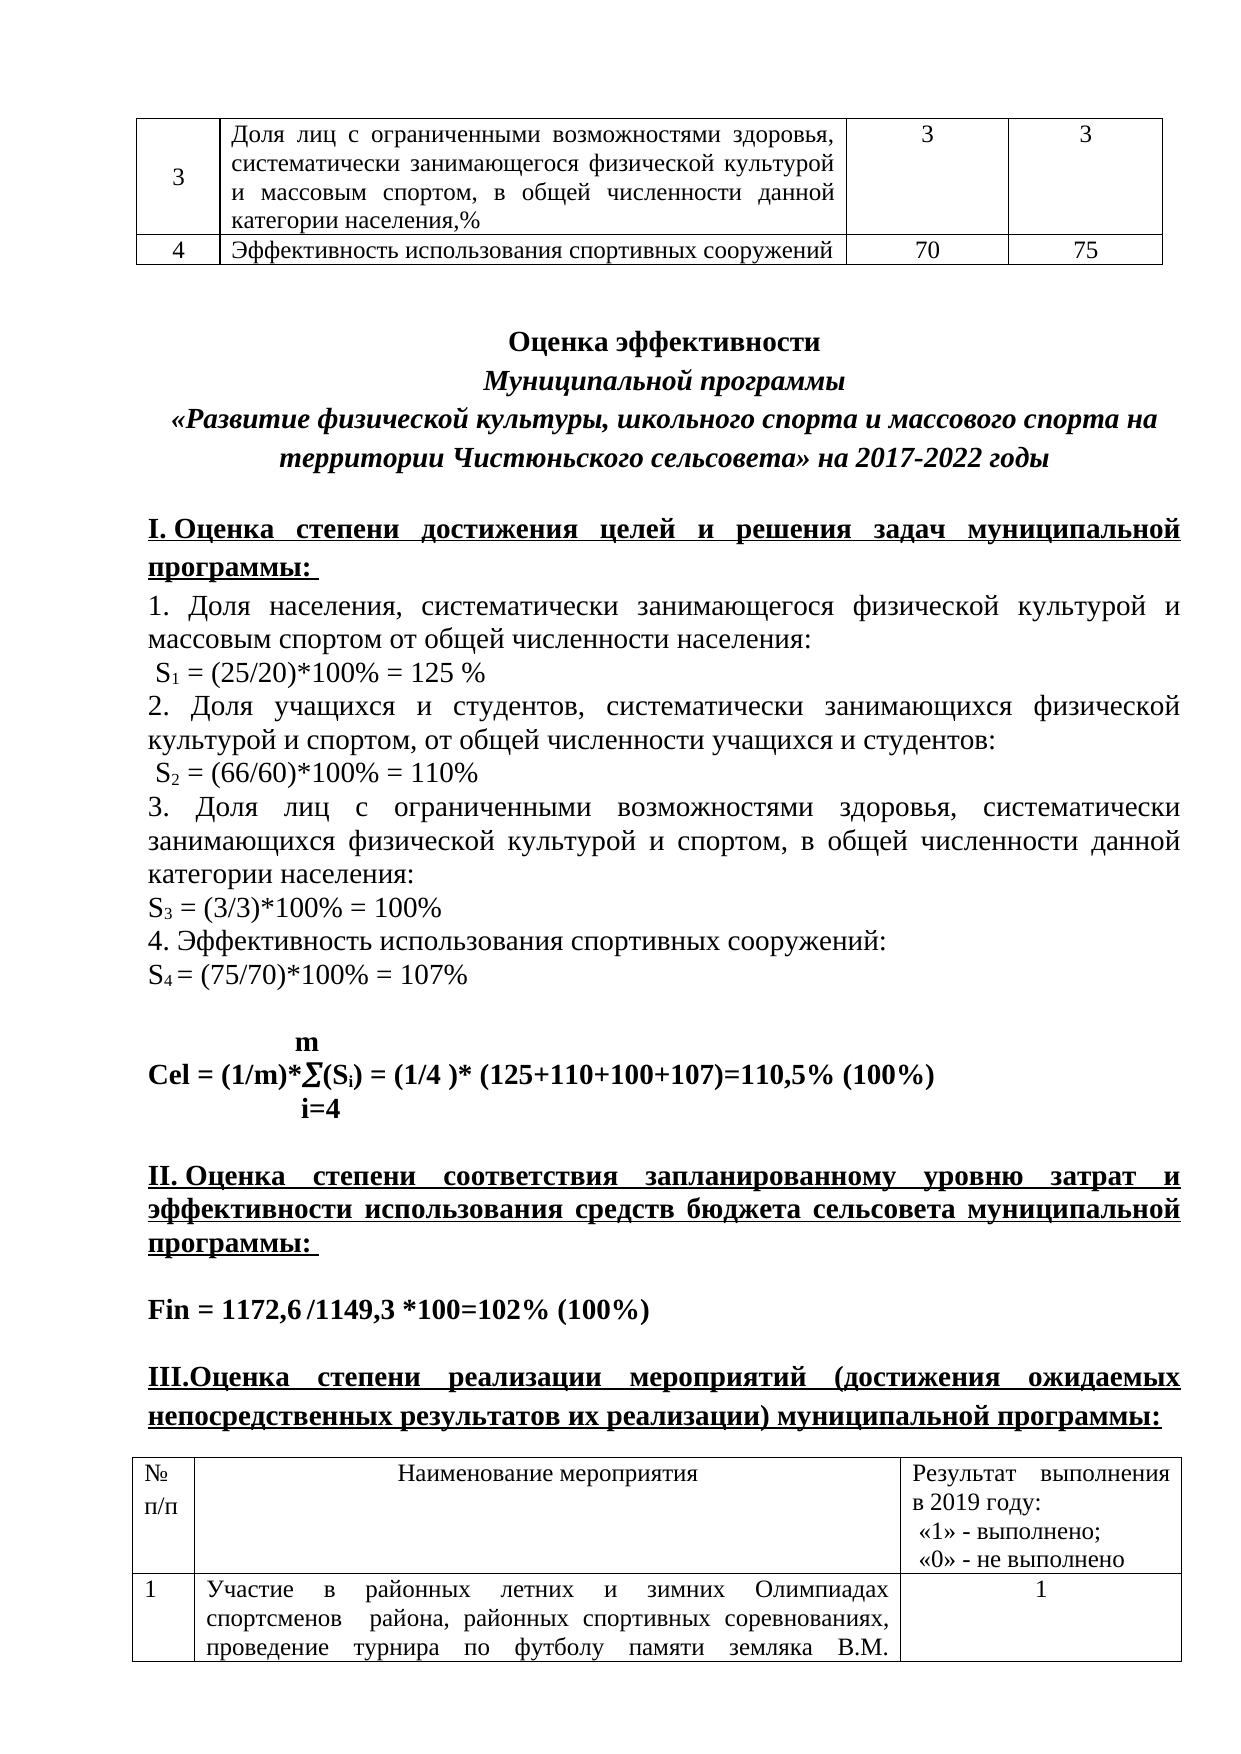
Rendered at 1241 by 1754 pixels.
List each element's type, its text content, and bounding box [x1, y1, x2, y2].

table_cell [195, 1574, 900, 1661]
table_cell 3 [1009, 119, 1162, 234]
table_header Результат выполнения в 2019 году: «1» - выполнено; «0» - не выполнено [901, 1458, 1181, 1573]
table_cell 70 [847, 235, 1008, 264]
text S3 = (3/3)*100% = 100% [148, 890, 1181, 923]
text III.Оценка степени реализации мероприятий (достижения ожидаемых непосредственных результатов их реализации) муниципальной программы: [148, 1390, 1181, 1431]
text S2 = (66/60)*100% = 110% [148, 756, 1181, 789]
table_cell 4 [137, 235, 219, 264]
table_cell 1 [133, 1574, 194, 1661]
text Fin = 1172,6 /1149,3 *100=102% (100%) [148, 1292, 1181, 1326]
text 4. Эффективность использования спортивных сооружений: [148, 923, 1181, 957]
table_cell 1 [901, 1574, 1181, 1661]
text S1 = (25/20)*100% = 125 % [148, 655, 1181, 688]
text i=4 [148, 1091, 1181, 1124]
table_cell 3 [137, 119, 219, 234]
text 3. Доля лиц с ограниченными возможностями здоровья, систематически занимающихся физической культурой и спортом, в общей численности данной категории населения: [148, 789, 1181, 890]
text II. Оценка степени соответствия запланированному уровню затрат и эффективности использования средств бюджета сельсовета муниципальной программы: [148, 1222, 1181, 1259]
table_header № п/п [133, 1458, 194, 1573]
text m [148, 1024, 1181, 1057]
text I. Оценка степени достижения целей и решения задач муниципальной программы: [148, 511, 1181, 540]
text 2. Доля учащихся и студентов, систематически занимающихся физической культурой и спортом, от общей численности учащихся и студентов: [148, 688, 1181, 756]
table_header Наименование мероприятия [195, 1458, 900, 1573]
text 1. Доля населения, систематически занимающегося физической культурой и массовым спортом от общей численности населения: [148, 588, 1181, 655]
text Оценка эффективности [148, 324, 1181, 358]
text Cel = (1/m)*(Si) = (1/4 )* (125+110+100+107)=110,5% (100%) [148, 1057, 1181, 1091]
table_cell 75 [1009, 235, 1162, 264]
text II. Оценка степени соответствия запланированному уровню затрат и эффективности использования средств бюджета сельсовета муниципальной программы: [148, 1158, 1181, 1187]
table_cell Доля лиц с ограниченными возможностями здоровья, систематически занимающегося физической культурой и массовым спортом, в общей численности данной категории населения,% [221, 119, 846, 234]
text II. Оценка степени соответствия запланированному уровню затрат и эффективности использования средств бюджета сельсовета муниципальной программы: [148, 1189, 1181, 1221]
text S4 = (75/70)*100% = 107% [148, 957, 1181, 990]
table_cell 3 [847, 119, 1008, 234]
text «Развитие физической культуры, школьного спорта и массового спорта на территории Чистюньского сельсовета» на 2017-2022 годы [148, 401, 1181, 473]
text Муниципальной программы [148, 363, 1181, 396]
text III.Оценка степени реализации мероприятий (достижения ожидаемых непосредственных результатов их реализации) муниципальной программы: [148, 1359, 1181, 1388]
table_cell Эффективность использования спортивных сооружений [221, 235, 846, 264]
text I. Оценка степени достижения целей и решения задач муниципальной программы: [148, 541, 1181, 583]
